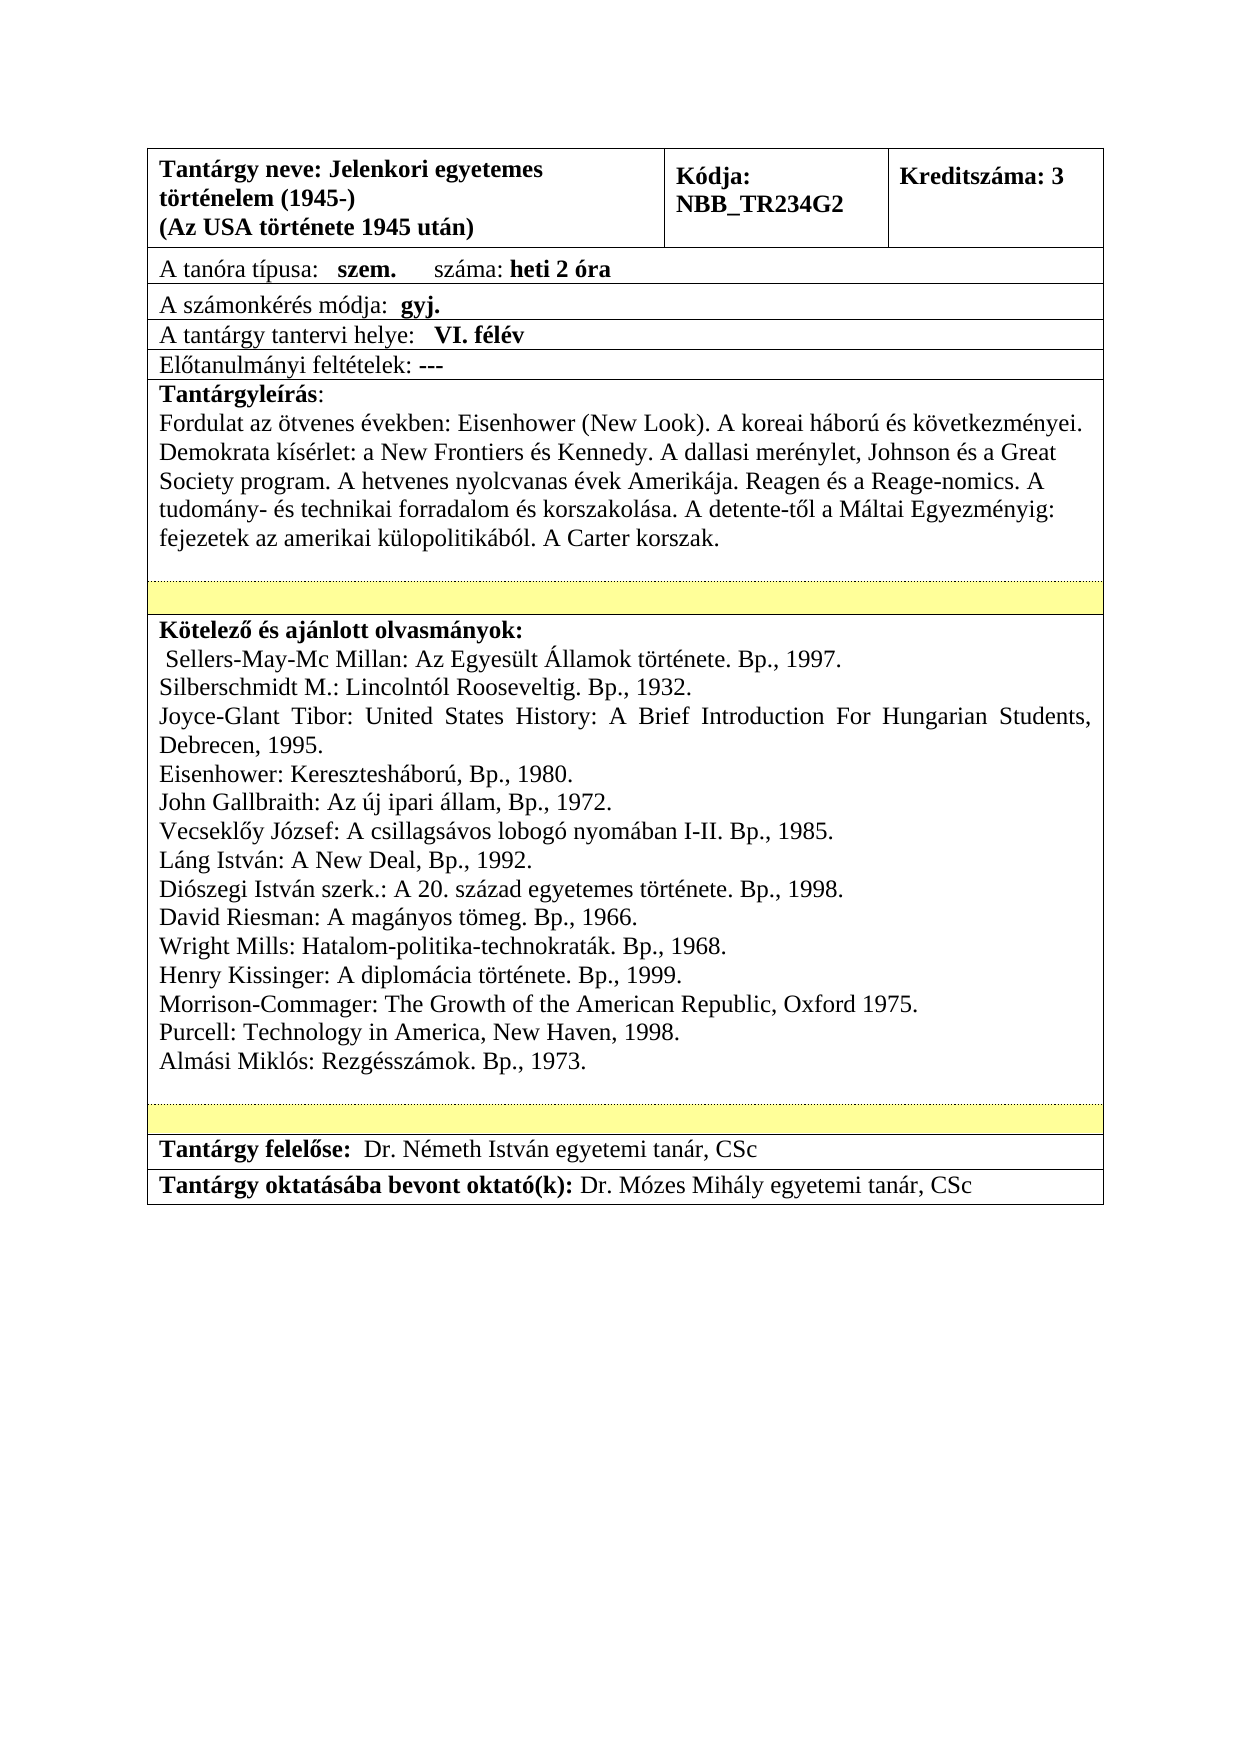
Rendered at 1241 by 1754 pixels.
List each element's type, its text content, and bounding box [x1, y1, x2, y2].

table_cell Tantárgy oktatásába bevont oktató(k): Dr. Mózes Mihály egyetemi tanár, CSc [148, 1170, 1103, 1204]
table_cell Tantárgy felelőse: Dr. Németh István egyetemi tanár, CSc [148, 1135, 1103, 1169]
table_cell [148, 581, 1103, 614]
table_cell Kötelező és ajánlott olvasmányok: Sellers-May-Mc Millan: Az Egyesült Államok története. Bp., 1997. Silberschmidt M.: Lincolntól Rooseveltig. Bp., 1932. Joyce-Glant Tibor: United States History: A Brief Introduction For Hungarian Students, Debrecen, 1995. Eisenhower: Keresztesháború, Bp., 1980. John Gallbraith: Az új ipari állam, Bp., 1972. Vecseklőy József: A csillagsávos lobogó nyomában I-II. Bp., 1985. Láng István: A New Deal, Bp., 1992. Diószegi István szerk.: A 20. század egyetemes története. Bp., 1998. David Riesman: A magányos tömeg. Bp., 1966. Wright Mills: Hatalom-politika-technokraták. Bp., 1968. Henry Kissinger: A diplomácia története. Bp., 1999. Morrison-Commager: The Growth of the American Republic, Oxford 1975. Purcell: Technology in America, New Haven, 1998. Almási Miklós: Rezgésszámok. Bp., 1973. [148, 615, 1103, 1104]
table_header Kreditszáma: 3 [889, 149, 1103, 247]
table_header Kódja: NBB_TR234G2 [665, 149, 888, 247]
table_cell A számonkérés módja: gyj. [148, 284, 1103, 319]
table_cell A tantárgy tantervi helye: VI. félév [148, 320, 1103, 349]
table_cell Előtanulmányi feltételek: --- [148, 350, 1103, 378]
table_header Tantárgy neve: Jelenkori egyetemes történelem (1945-) (Az USA története 1945 után) [148, 149, 664, 247]
table_cell Tantárgyleírás: Fordulat az ötvenes években: Eisenhower (New Look). A koreai háború és következményei. Demokrata kísérlet: a New Frontiers és Kennedy. A dallasi merénylet, Johnson és a Great Society program. A hetvenes nyolcvanas évek Amerikája. Reagen és a Reage-nomics. A tudomány- és technikai forradalom és korszakolása. A detente-től a Máltai Egyezményig: fejezetek az amerikai külopolitikából. A Carter korszak. [148, 380, 1103, 581]
table_cell A tanóra típusa: szem. száma: heti 2 óra [148, 248, 1103, 283]
table_cell [148, 1104, 1103, 1133]
